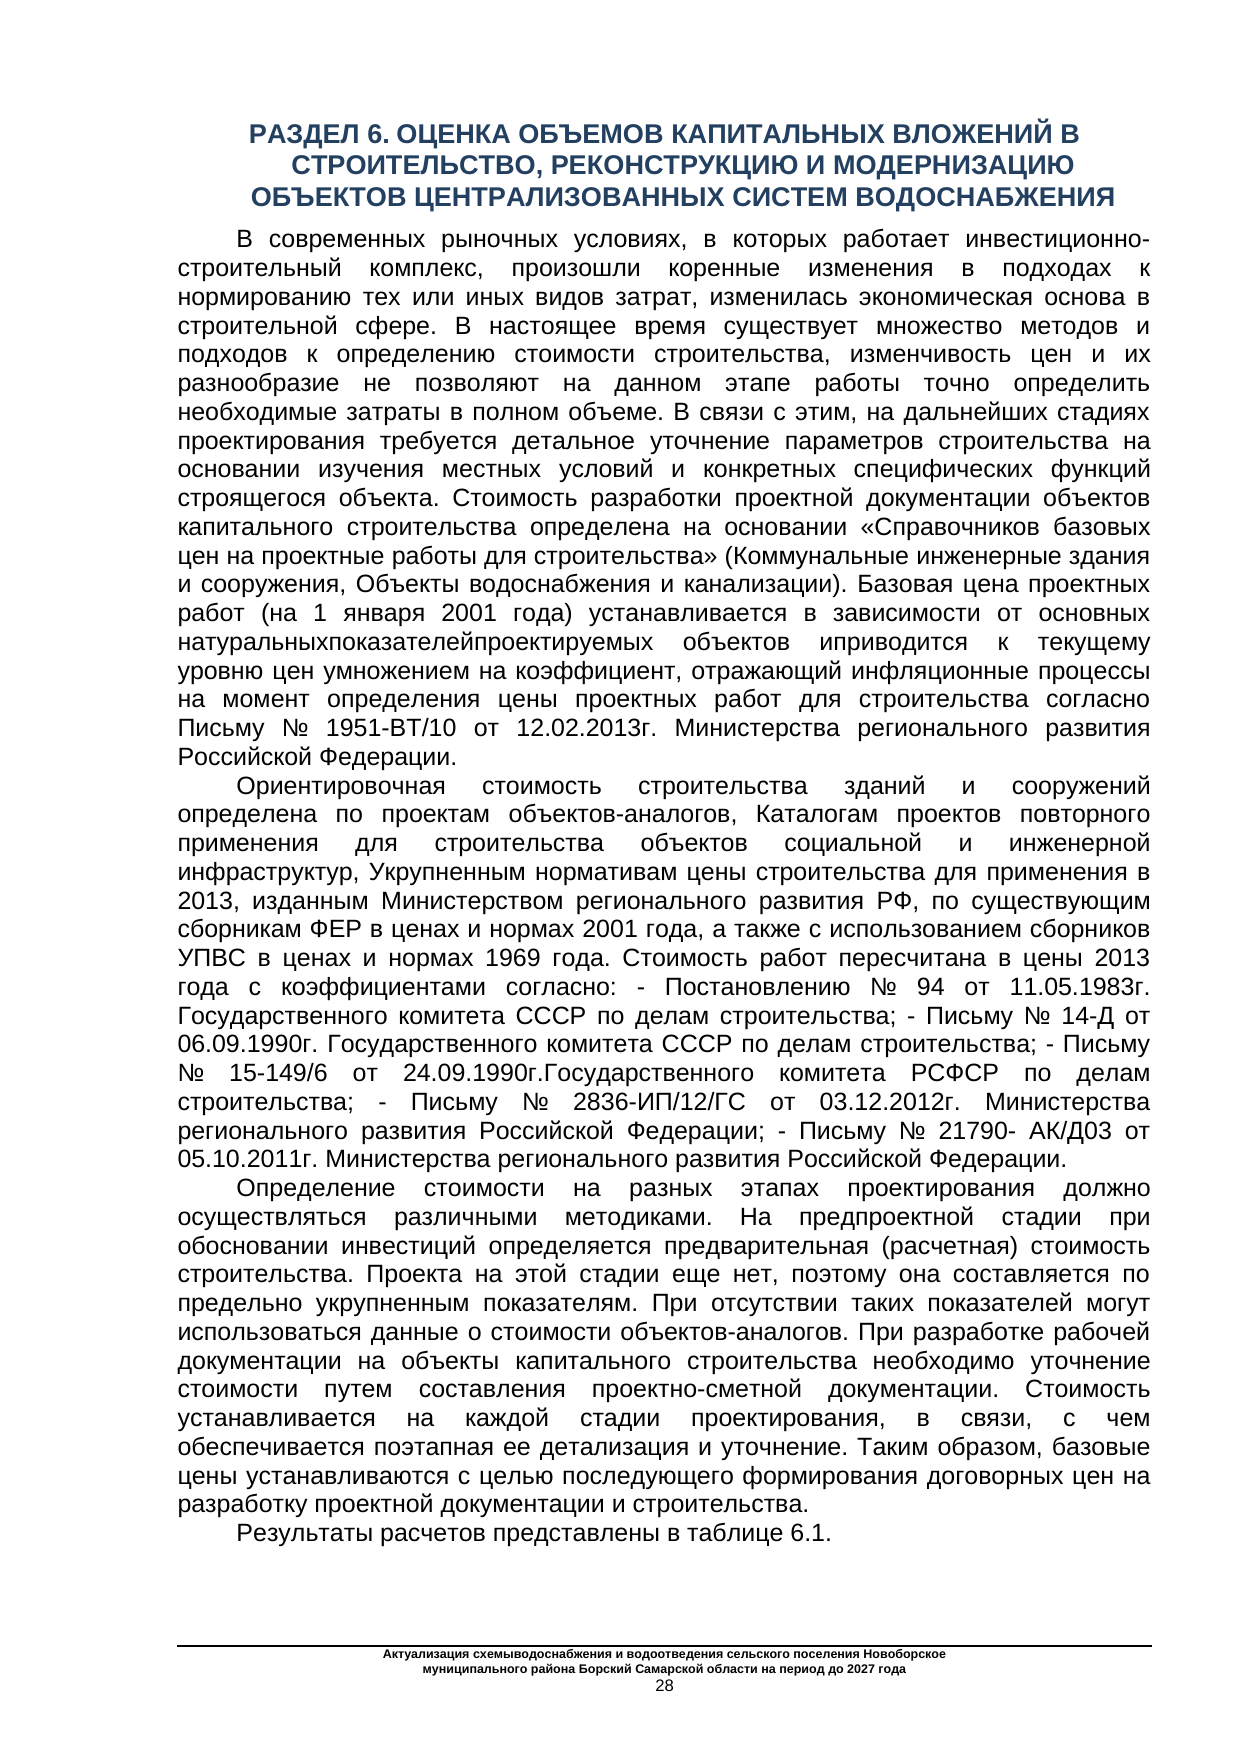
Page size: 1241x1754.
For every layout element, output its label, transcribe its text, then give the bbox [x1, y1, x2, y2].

text Результаты расчетов представлены в таблице 6.1. [177, 1518, 1152, 1547]
text Ориентировочная стоимость строительства зданий и сооружений определена по проектам объектов-аналогов, Каталогам проектов повторного применения для строительства объектов социальной и инженерной инфраструктур, Укрупненным нормативам цены строительства для применения в 2013, изданным Министерством регионального развития РФ, по существующим сборникам ФЕР в ценах и нормах 2001 года, а также с использованием сборников УПВС в ценах и нормах 1969 года. Стоимость работ пересчитана в цены 2013 года с коэффициентами согласно: - Постановлению № 94 от 11.05.1983г. Государственного комитета СССР по делам строительства; - Письму № 14-Д от 06.09.1990г. Государственного комитета СССР по делам строительства; - Письму № 15-149/6 от 24.09.1990г.Государственного комитета РСФСР по делам строительства; - Письму № 2836-ИП/12/ГС от 03.12.2012г. Министерства регионального развития Российской Федерации; - Письму № 21790- АК/Д03 от 05.10.2011г. Министерства регионального развития Российской Федерации. [177, 771, 1152, 1173]
text В современных рыночных условиях, в которых работает инвестиционно- строительный комплекс, произошли коренные изменения в подходах к нормированию тех или иных видов затрат, изменилась экономическая основа в строительной сфере. В настоящее время существует множество методов и подходов к определению стоимости строительства, изменчивость цен и их разнообразие не позволяют на данном этапе работы точно определить необходимые затраты в полном объеме. В связи с этим, на дальнейших стадиях проектирования требуется детальное уточнение параметров строительства на основании изучения местных условий и конкретных специфических функций строящегося объекта. Стоимость разработки проектной документации объектов капитального строительства определена на основании «Справочников базовых цен на проектные работы для строительства» (Коммунальные инженерные здания и сооружения, Объекты водоснабжения и канализации). Базовая цена проектных работ (на 1 января 2001 года) устанавливается в зависимости от основных натуральныхпоказателейпроектируемых объектов иприводится к текущему уровню цен умножением на коэффициент, отражающий инфляционные процессы на момент определения цены проектных работ для строительства согласно Письму № 1951-ВТ/10 от 12.02.2013г. Министерства регионального развития Российской Федерации. [177, 224, 1152, 771]
text Определение стоимости на разных этапах проектирования должно осуществляться различными методиками. На предпроектной стадии при обосновании инвестиций определяется предварительная (расчетная) стоимость строительства. Проекта на этой стадии еще нет, поэтому она составляется по предельно укрупненным показателям. При отсутствии таких показателей могут использоваться данные о стоимости объектов-аналогов. При разработке рабочей документации на объекты капитального строительства необходимо уточнение стоимости путем составления проектно-сметной документации. Стоимость устанавливается на каждой стадии проектирования, в связи, с чем обеспечивается поэтапная ее детализация и уточнение. Таким образом, базовые цены устанавливаются с целью последующего формирования договорных цен на разработку проектной документации и строительства. [177, 1173, 1152, 1518]
subtitle Оценка объемов капитальных вложений в строительство, реконструкцию и модернизацию объектов централизованных систем водоснабжения [177, 118, 1152, 212]
